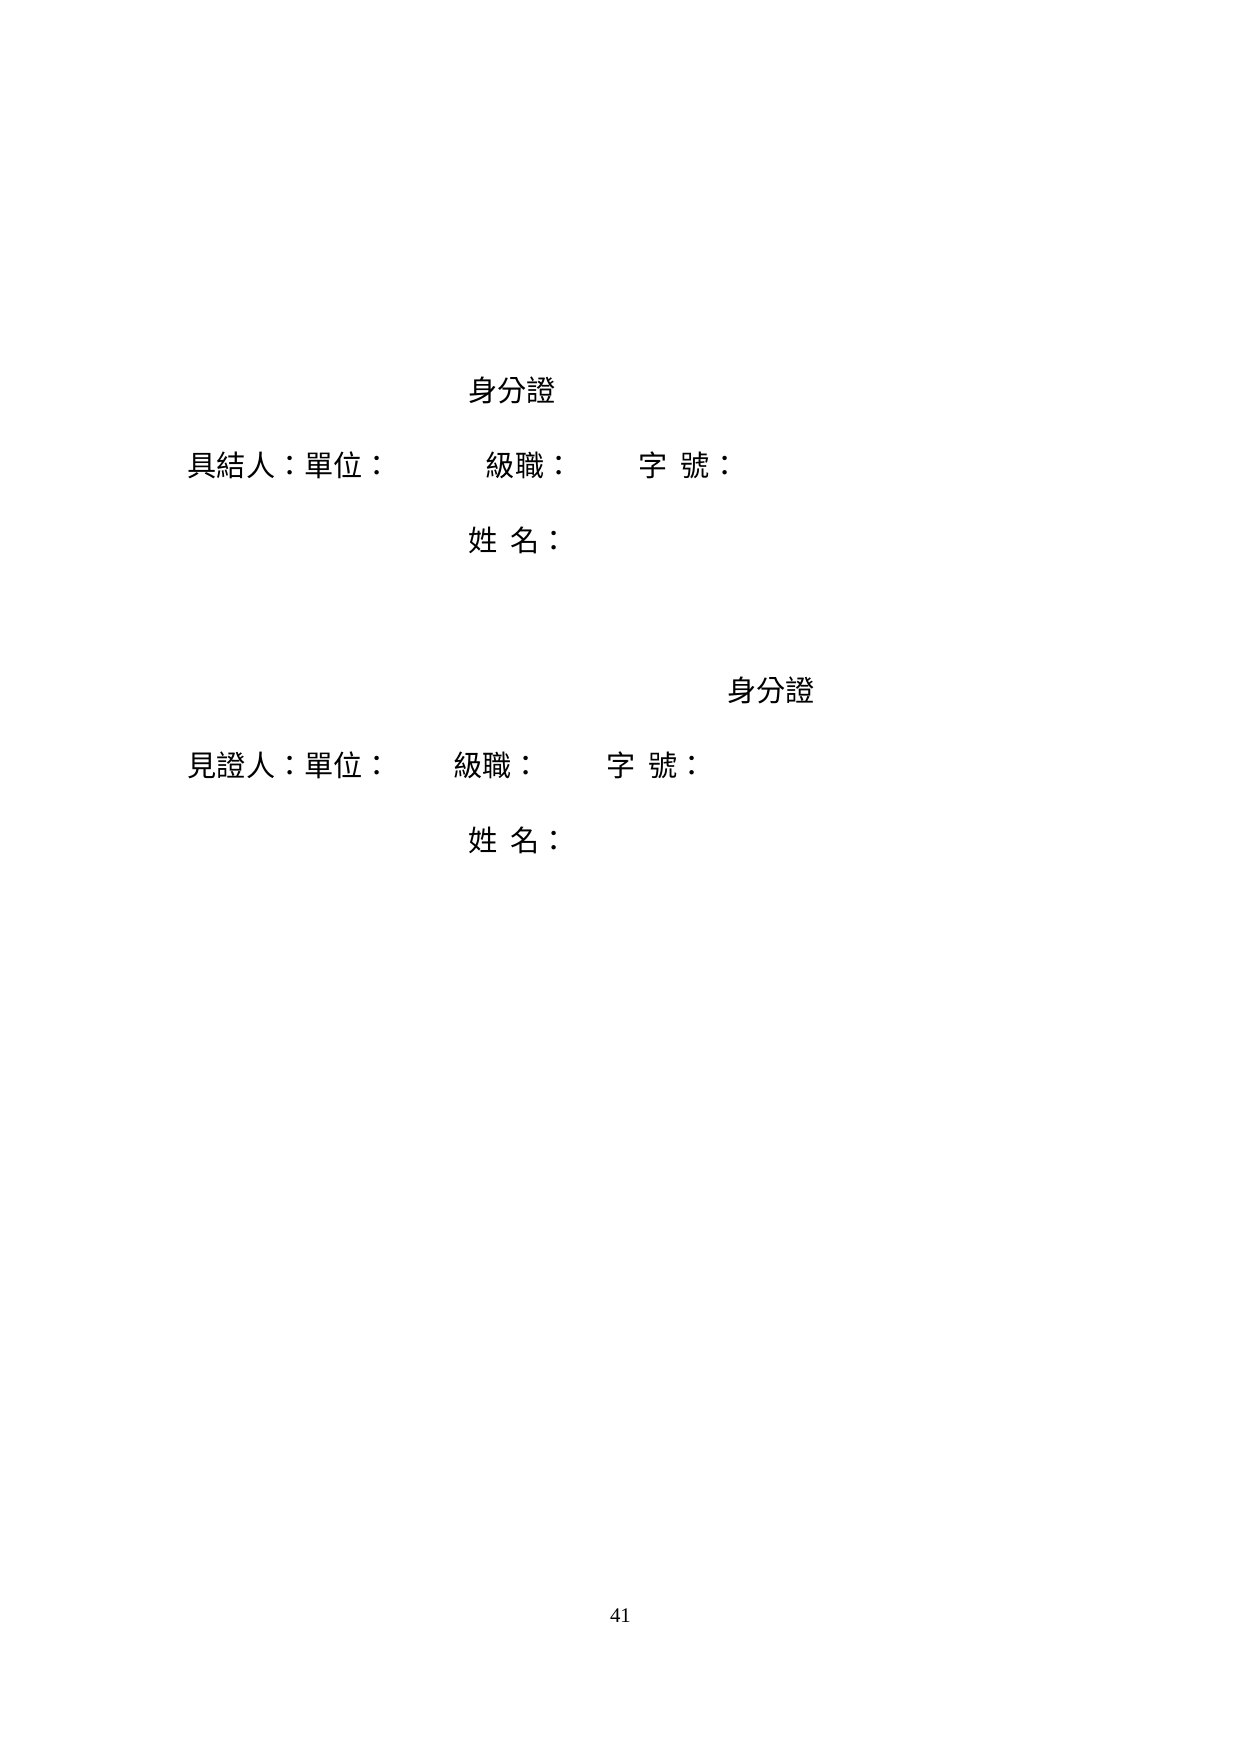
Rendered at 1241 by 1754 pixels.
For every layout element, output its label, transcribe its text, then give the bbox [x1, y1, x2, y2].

text 姓 名： [187, 501, 1053, 576]
text 姓 名： [187, 801, 1053, 876]
text 身分證 [187, 651, 1053, 726]
text 具結人：單位： 級職： 字 號： [187, 426, 1053, 501]
text 身分證 [187, 351, 1053, 426]
text 見證人：單位： 級職： 字 號： [187, 726, 1053, 801]
